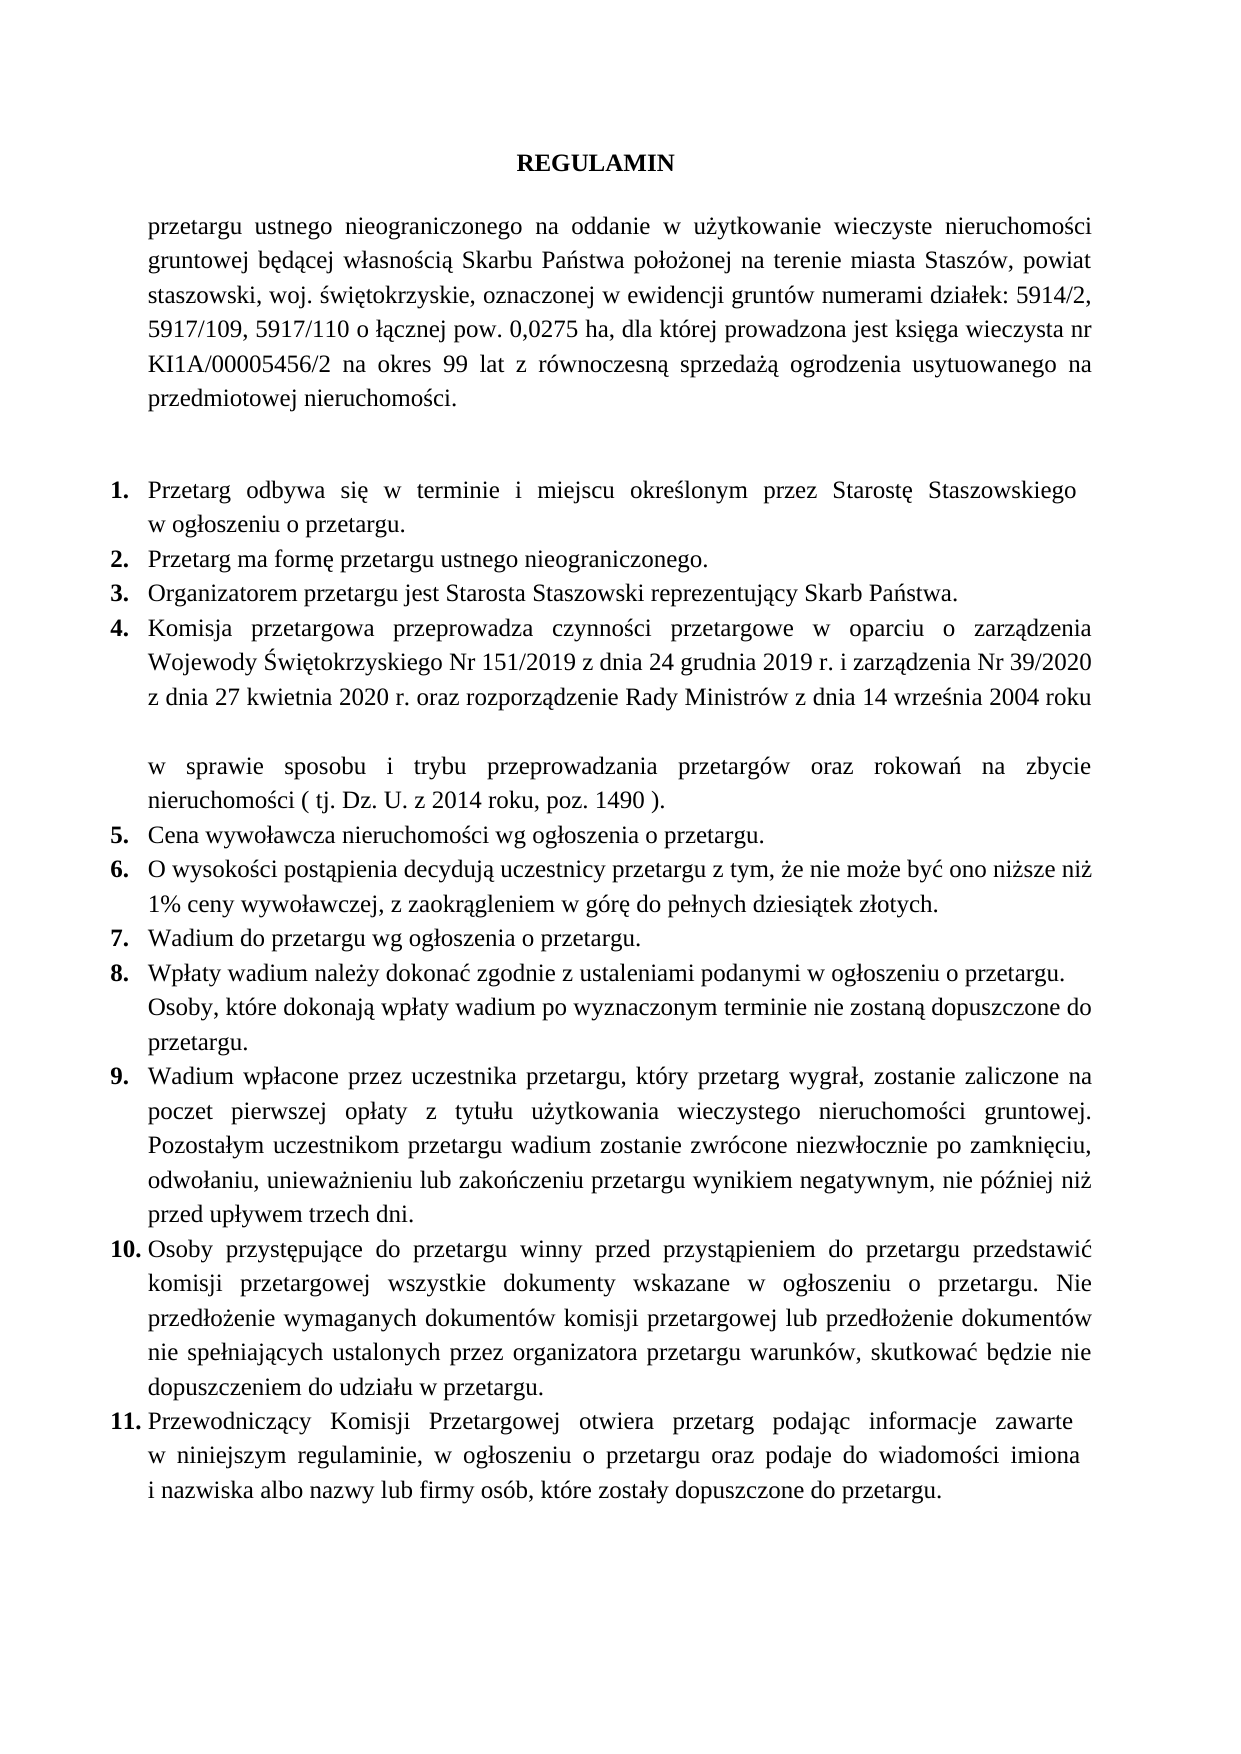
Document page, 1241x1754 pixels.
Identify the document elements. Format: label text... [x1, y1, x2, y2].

list Wadium do przetargu wg ogłoszenia o przetargu. [110, 923, 1093, 952]
list Wadium wpłacone przez uczestnika przetargu, który przetarg wygrał, zostanie zaliczone na poczet pierwszej opłaty z tytułu użytkowania wieczystego nieruchomości gruntowej. Pozostałym uczestnikom przetargu wadium zostanie zwrócone niezwłocznie po zamknięciu, odwołaniu, unieważnieniu lub zakończeniu przetargu wynikiem negatywnym, nie później niż przed upływem trzech dni. [110, 1061, 1093, 1228]
text Osoby, które dokonają wpłaty wadium po wyznaczonym terminie nie zostaną dopuszczone do przetargu. [148, 992, 1093, 1056]
list Przewodniczący Komisji Przetargowej otwiera przetarg podając informacje zawarte w niniejszym regulaminie, w ogłoszeniu o przetargu oraz podaje do wiadomości imiona i nazwiska albo nazwy lub firmy osób, które zostały dopuszczone do przetargu. [110, 1406, 1093, 1504]
list Komisja przetargowa przeprowadza czynności przetargowe w oparciu o zarządzenia Wojewody Świętokrzyskiego Nr 151/2019 z dnia 24 grudnia 2019 r. i zarządzenia Nr 39/2020 z dnia 27 kwietnia 2020 r. oraz rozporządzenie Rady Ministrów z dnia 14 września 2004 roku w sprawie sposobu i trybu przeprowadzania przetargów oraz rokowań na zbycie nieruchomości ( tj. Dz. U. z 2014 roku, poz. 1490 ). [110, 613, 1093, 814]
list Osoby przystępujące do przetargu winny przed przystąpieniem do przetargu przedstawić komisji przetargowej wszystkie dokumenty wskazane w ogłoszeniu o przetargu. Nie przedłożenie wymaganych dokumentów komisji przetargowej lub przedłożenie dokumentów nie spełniających ustalonych przez organizatora przetargu warunków, skutkować będzie nie dopuszczeniem do udziału w przetargu. [110, 1234, 1093, 1400]
text przetargu ustnego nieograniczonego na oddanie w użytkowanie wieczyste nieruchomości gruntowej będącej własnością Skarbu Państwa położonej na terenie miasta Staszów, powiat staszowski, woj. świętokrzyskie, oznaczonej w ewidencji gruntów numerami działek: 5914/2, 5917/109, 5917/110 o łącznej pow. 0,0275 ha, dla której prowadzona jest księga wieczysta nr KI1A/00005456/2 na okres 99 lat z równoczesną sprzedażą ogrodzenia usytuowanego na przedmiotowej nieruchomości. [148, 211, 1093, 412]
text REGULAMIN [148, 148, 1093, 176]
list Cena wywoławcza nieruchomości wg ogłoszenia o przetargu. [110, 820, 1093, 849]
list O wysokości postąpienia decydują uczestnicy przetargu z tym, że nie może być ono niższe niż 1% ceny wywoławczej, z zaokrągleniem w górę do pełnych dziesiątek złotych. [110, 854, 1093, 918]
list Przetarg odbywa się w terminie i miejscu określonym przez Starostę Staszowskiego w ogłoszeniu o przetargu. [110, 475, 1093, 538]
list Przetarg ma formę przetargu ustnego nieograniczonego. [110, 544, 1093, 573]
list Organizatorem przetargu jest Starosta Staszowski reprezentujący Skarb Państwa. [110, 578, 1093, 607]
list Wpłaty wadium należy dokonać zgodnie z ustaleniami podanymi w ogłoszeniu o przetargu. [110, 958, 1093, 987]
